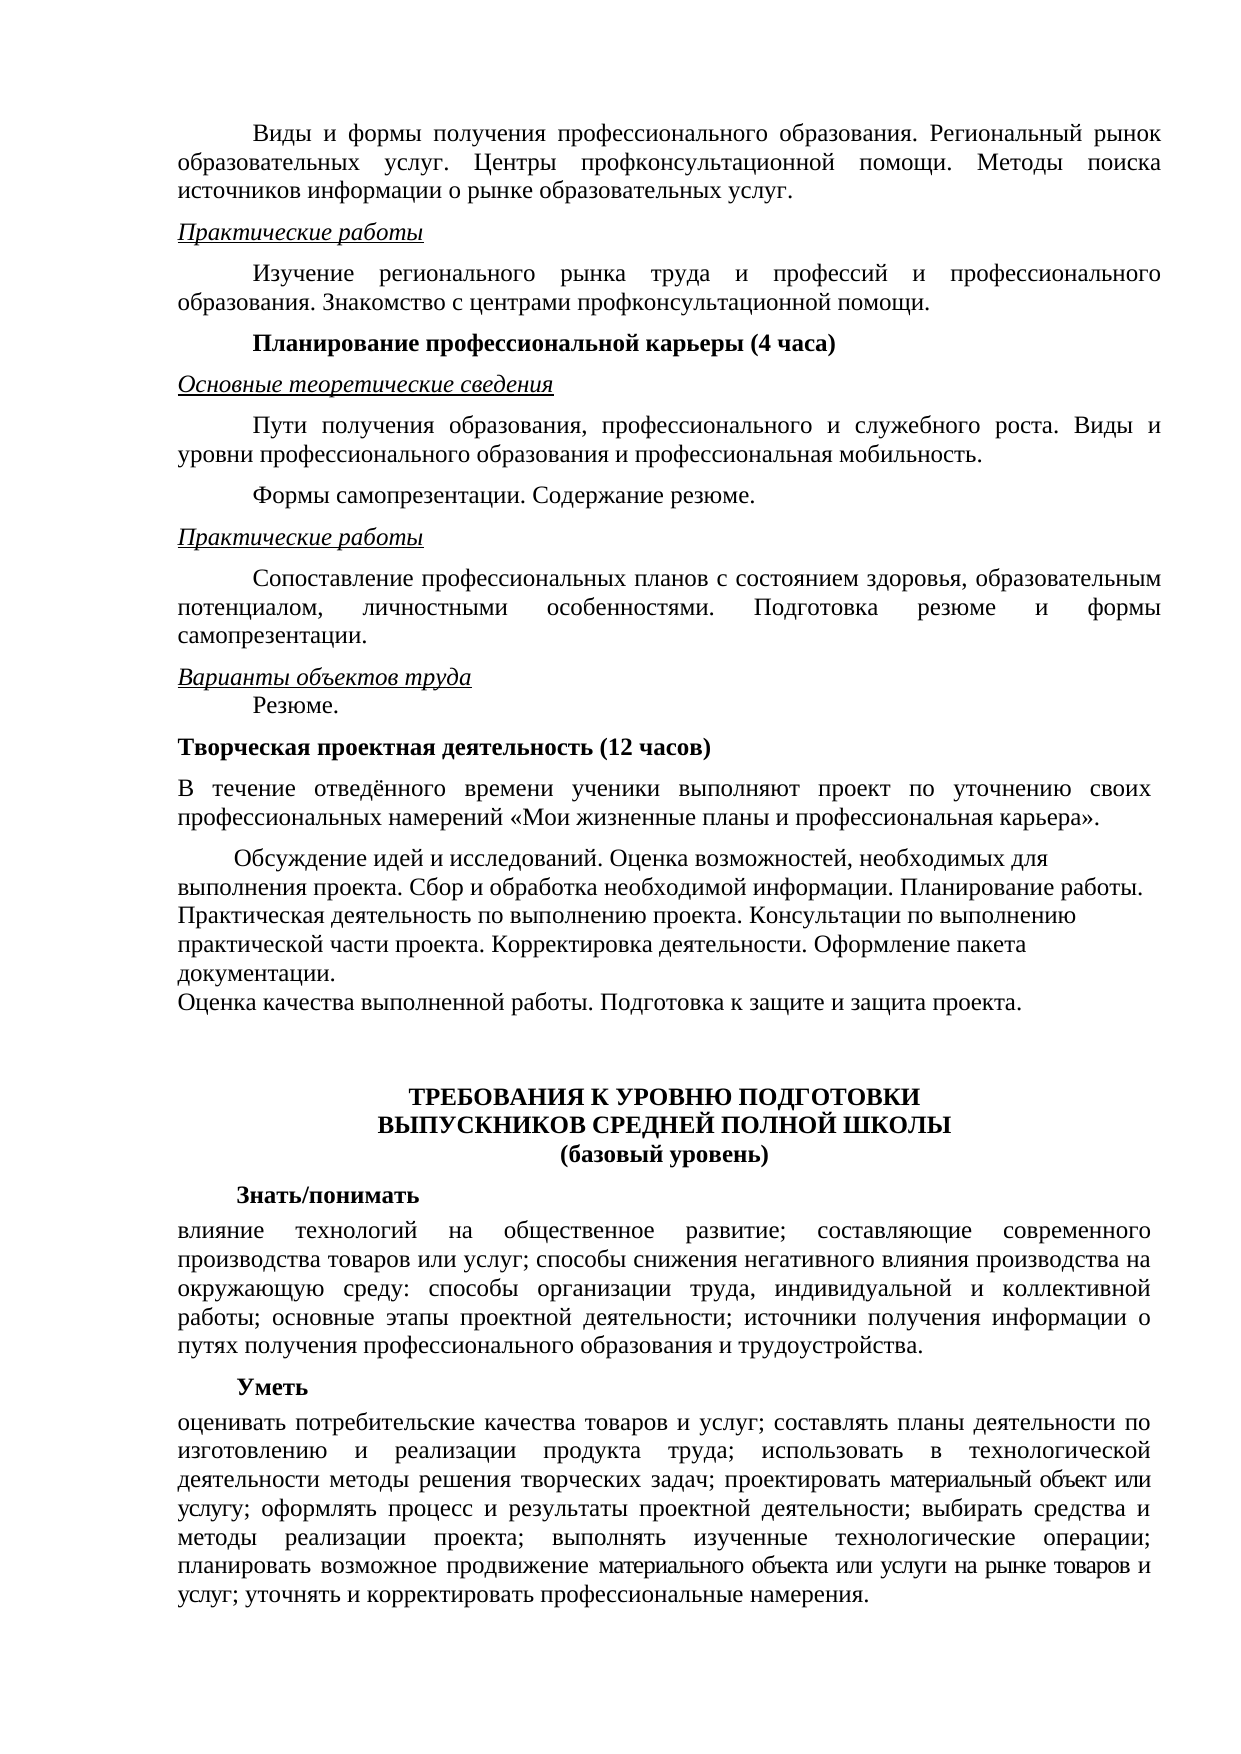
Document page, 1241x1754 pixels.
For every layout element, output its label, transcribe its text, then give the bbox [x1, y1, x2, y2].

text Уметь [177, 1372, 1152, 1401]
text Практическая деятельность по выполнению проекта. Консультации по выполнению практической части проекта. Корректировка деятельности. Оформление пакета документации. [177, 901, 1152, 987]
text Виды и формы получения профессионального образования. Региональный рынок образовательных услуг. Центры профконсультационной помощи. Методы поиска источников информации о рынке образовательных услуг. [177, 118, 1162, 204]
text Формы самопрезентации. Содержание резюме. [177, 481, 1162, 509]
text В течение отведённого времени ученики выполняют проект по уточнению своих профессиональных намерений «Мои жизненные планы и профессиональная карьера». [177, 773, 1152, 831]
text влияние технологий на общественное развитие; составляющие современного производства товаров или услуг; способы снижения негативного влияния производства на окружающую среду: способы организации труда, индивидуальной и коллективной работы; основные этапы проектной деятельности; источники получения информации о путях получения профессионального образования и трудоустройства. [177, 1216, 1152, 1359]
text Изучение регионального рынка труда и профессий и профессионального образования. Знакомство с центрами профконсультационной помощи. [177, 258, 1162, 316]
text Знать/понимать [177, 1181, 1152, 1209]
text Сопоставление профессиональных планов с состоянием здоровья, образовательным потенциалом, личностными особенностями. Подготовка резюме и формы самопрезентации. [177, 563, 1162, 649]
text Варианты объектов труда [177, 662, 1162, 691]
text Практические работы [177, 217, 1162, 246]
text Творческая проектная деятельность (12 часов) [177, 732, 1152, 761]
subtitle ТРЕБОВАНИЯ К УРОВНЮ ПОДГОТОВКИ ВЫПУСКНИКОВ СРЕДНЕЙ ПОЛНОЙ ШКОЛЫ (базовый уровень) [177, 1082, 1152, 1168]
text Практические работы [177, 522, 1162, 551]
text Планирование профессиональной карьеры (4 часа) [177, 328, 1162, 357]
text Обсуждение идей и исследований. Оценка возможностей, необходимых для выполнения проекта. Сбор и обработка необходимой информации. Планирование работы. [177, 843, 1152, 901]
text Пути получения образования, профессионального и служебного роста. Виды и уровни профессионального образования и профессиональная мобильность. [177, 411, 1162, 468]
text Оценка качества выполненной работы. Подготовка к защите и защита проекта. [177, 987, 1152, 1016]
text оценивать потребительские качества товаров и услуг; составлять планы деятельности по изготовлению и реализации продукта труда; использовать в технологической деятельности методы решения творческих задач; проектировать материальный объект или услугу; оформлять процесс и результаты проектной деятельности; выбирать средства и методы реализации проекта; выполнять изученные технологические операции; планировать возможное продвижение материального объекта или услуги на рынке товаров и услуг; уточнять и корректировать профессиональные намерения. [177, 1407, 1152, 1608]
text Резюме. [177, 691, 1162, 719]
text Основные теоретические сведения [177, 369, 1162, 398]
